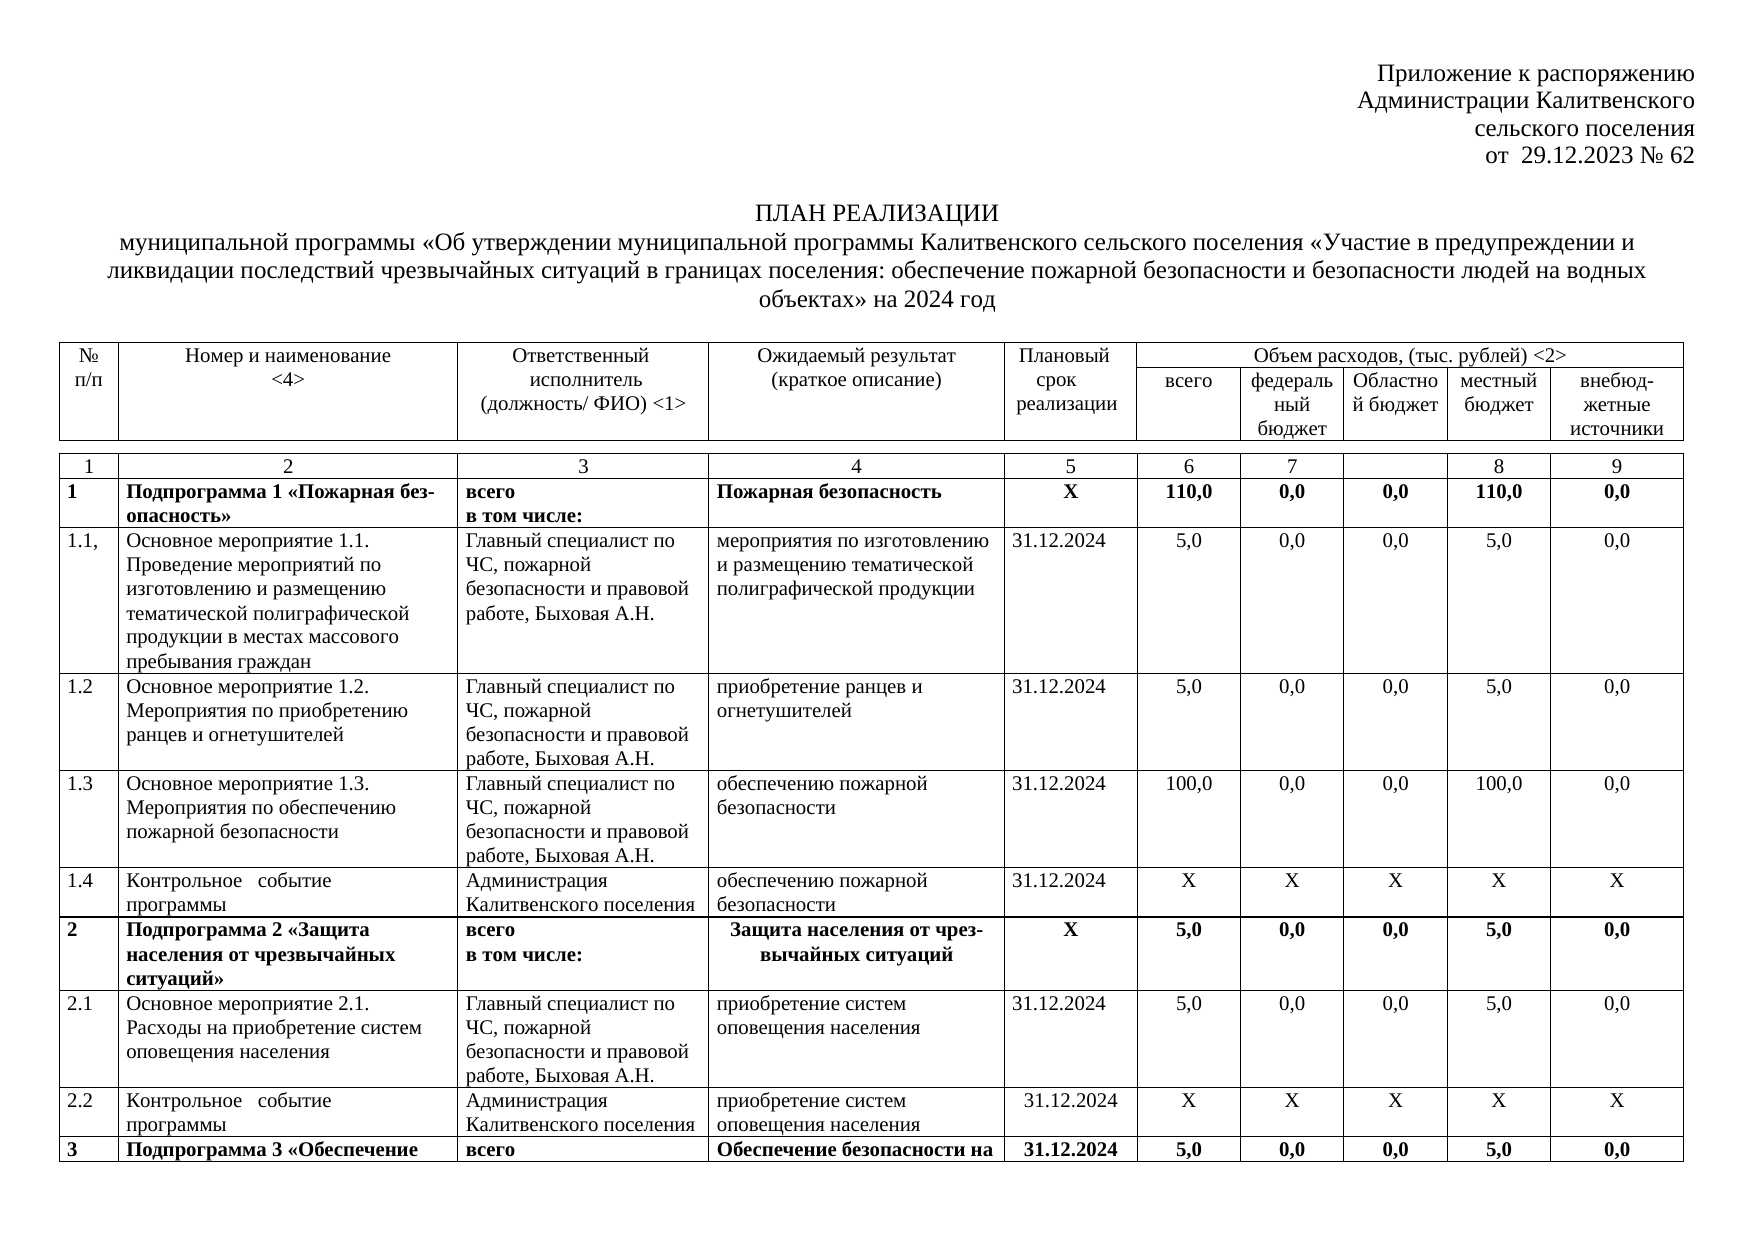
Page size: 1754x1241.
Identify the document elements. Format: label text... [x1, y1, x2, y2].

table_cell 31.12.2024 [1005, 1088, 1137, 1136]
table_cell 1.2 [60, 674, 118, 770]
text сельского поселения [397, 114, 1695, 142]
table_cell федеральный бюджет [1241, 368, 1343, 440]
table_cell обеспечению пожарной безопасности [709, 771, 1004, 867]
table_cell 1.1, [60, 528, 118, 673]
table_cell 31.12.2024 [1005, 1137, 1137, 1161]
table_header 6 [1138, 454, 1240, 478]
table_cell 100,0 [1448, 771, 1550, 867]
table_cell 3 [60, 1137, 118, 1161]
table_cell 0,0 [1241, 991, 1343, 1087]
table_cell 31.12.2024 [1005, 771, 1137, 867]
table_cell X [1551, 1088, 1683, 1136]
table_cell Пожарная безопасность [709, 479, 1004, 527]
table_cell X [1241, 1088, 1343, 1136]
table_header 8 [1448, 454, 1550, 478]
table_cell Администрация Калитвенского поселения [458, 1088, 708, 1136]
table_cell 0,0 [1344, 674, 1447, 770]
table_cell 0,0 [1551, 1137, 1683, 1161]
table_cell 5,0 [1138, 674, 1240, 770]
table_cell Контрольное событие программы [119, 1088, 457, 1136]
table_cell обеспечению пожарной безопасности [709, 868, 1004, 916]
table_cell 1.4 [60, 868, 118, 916]
table_cell 0,0 [1241, 674, 1343, 770]
table_cell приобретение систем оповещения населения [709, 1088, 1004, 1136]
table_cell 31.12.2024 [1005, 868, 1137, 916]
table_cell X [1005, 918, 1137, 989]
table_header 2 [119, 454, 457, 478]
table_header № п/п [60, 343, 118, 440]
table_cell 0,0 [1344, 918, 1447, 989]
table_cell Администрация Калитвенского поселения [458, 868, 708, 916]
table_cell 0,0 [1241, 1137, 1343, 1161]
table_cell 5,0 [1138, 528, 1240, 673]
table_header Плановый срок реализации [1005, 343, 1136, 440]
table_cell 110,0 [1138, 479, 1240, 527]
table_cell 0,0 [1551, 991, 1683, 1087]
table_cell 100,0 [1138, 771, 1240, 867]
table_header Ожидаемый результат (краткое описание) [709, 343, 1004, 440]
table_header 1 [60, 454, 118, 478]
table_cell Основное мероприятие 2.1. Расходы на приобретение систем оповещения населения [119, 991, 457, 1087]
table_cell приобретение ранцев и огнетушителей [709, 674, 1004, 770]
table_cell X [1138, 1088, 1240, 1136]
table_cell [709, 1137, 1004, 1161]
table_cell 0,0 [1241, 528, 1343, 673]
table_header 3 [458, 454, 708, 478]
table_cell 2.1 [60, 991, 118, 1087]
table_cell 5,0 [1138, 991, 1240, 1087]
table_cell 0,0 [1344, 528, 1447, 673]
table_cell Х [1344, 868, 1447, 916]
table_cell 0,0 [1344, 771, 1447, 867]
table_cell Основное мероприятие 1.3. Мероприятия по обеспечению пожарной безопасности [119, 771, 457, 867]
table_cell всего в том числе: [458, 1137, 708, 1161]
table_cell Главный специалист по ЧС, пожарной безопасности и правовой работе, Быховая А.Н. [458, 991, 708, 1087]
table_cell приобретение систем оповещения населения [709, 991, 1004, 1087]
text муниципальной программы «Об утверждении муниципальной программы Калитвенского сельского поселения «Участие в предупреждении и ликвидации последствий чрезвычайных ситуаций в границах поселения: обеспечение пожарной безопасности и безопасности людей на водных объектах» на 2024 год [59, 227, 1695, 313]
table_cell 0,0 [1551, 918, 1683, 989]
table_header 4 [709, 454, 1004, 478]
table_cell местный бюджет [1448, 368, 1550, 440]
table_cell 31.12.2024 [1005, 528, 1137, 673]
table_cell 5,0 [1448, 991, 1550, 1087]
table_cell X [1551, 868, 1683, 916]
table_cell 0,0 [1551, 674, 1683, 770]
table_cell Подпрограмма 2 «Защита населения от чрезвычайных ситуаций» [119, 918, 457, 989]
table_cell всего [1137, 368, 1240, 440]
table_cell X [1005, 479, 1137, 527]
table_cell Главный специалист по ЧС, пожарной безопасности и правовой работе, Быховая А.Н. [458, 771, 708, 867]
table_cell 0,0 [1241, 771, 1343, 867]
table_cell 5,0 [1138, 918, 1240, 989]
table_cell 0,0 [1551, 528, 1683, 673]
table_header Номер и наименование <4> [119, 343, 457, 440]
table_cell Главный специалист по ЧС, пожарной безопасности и правовой работе, Быховая А.Н. [458, 528, 708, 673]
table_cell 5,0 [1448, 918, 1550, 989]
table_cell 1 [60, 479, 118, 527]
table_cell Защита населения от чрезвычайных ситуаций [709, 918, 1004, 989]
table_cell X [1448, 1088, 1550, 1136]
table_cell 0,0 [1241, 479, 1343, 527]
table_cell Контрольное событие программы [119, 868, 457, 916]
text Администрации Калитвенского [397, 87, 1695, 114]
table_cell 0,0 [1241, 918, 1343, 989]
text Приложение к распоряжению [397, 59, 1695, 87]
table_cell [119, 1137, 457, 1161]
table_cell внебюд-жетные источники [1551, 368, 1683, 440]
table_cell 0,0 [1551, 479, 1683, 527]
table_cell 31.12.2024 [1005, 991, 1137, 1087]
table_cell мероприятия по изготовлению и размещению тематической полиграфической продукции [709, 528, 1004, 673]
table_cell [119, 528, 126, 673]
table_header Объем расходов, (тыс. рублей) <2> [1137, 343, 1683, 367]
table_cell 2 [60, 918, 118, 989]
table_cell Главный специалист по ЧС, пожарной безопасности и правовой работе, Быховая А.Н. [458, 674, 708, 770]
table_cell X [1241, 868, 1343, 916]
table_cell Областной бюджет [1344, 368, 1447, 440]
table_cell 0,0 [1344, 1137, 1447, 1161]
table_cell 5,0 [1448, 1137, 1550, 1161]
text ПЛАН РЕАЛИЗАЦИИ [59, 198, 1695, 227]
table_cell X [1138, 868, 1240, 916]
table_header 7 [1241, 454, 1343, 478]
table_cell 31.12.2024 [1005, 674, 1137, 770]
table_cell 0,0 [1344, 991, 1447, 1087]
table_header 5 [1005, 454, 1137, 478]
table_cell Подпрограмма 1 «Пожарная безопасность» [119, 479, 457, 527]
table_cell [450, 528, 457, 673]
table_header Ответственный исполнитель (должность/ ФИО) <1> [458, 343, 708, 440]
table_cell 1.3 [60, 771, 118, 867]
text от 29.12.2023 № 62 [709, 142, 1695, 169]
table_cell 5,0 [1448, 528, 1550, 673]
table_cell всего в том числе: [458, 918, 708, 989]
table_cell 0,0 [1551, 771, 1683, 867]
table_header 9 [1551, 454, 1683, 478]
table_cell 5,0 [1138, 1137, 1240, 1161]
table_cell 2.2 [60, 1088, 118, 1136]
table_cell Х [1344, 1088, 1447, 1136]
table_cell X [1448, 868, 1550, 916]
table_cell 0,0 [1344, 479, 1447, 527]
table_cell 5,0 [1448, 674, 1550, 770]
table_cell Основное мероприятие 1.2. Мероприятия по приобретению ранцев и огнетушителей [119, 674, 457, 770]
table_header [1344, 454, 1447, 478]
table_cell 110,0 [1448, 479, 1550, 527]
table_cell всего в том числе: [458, 479, 708, 527]
